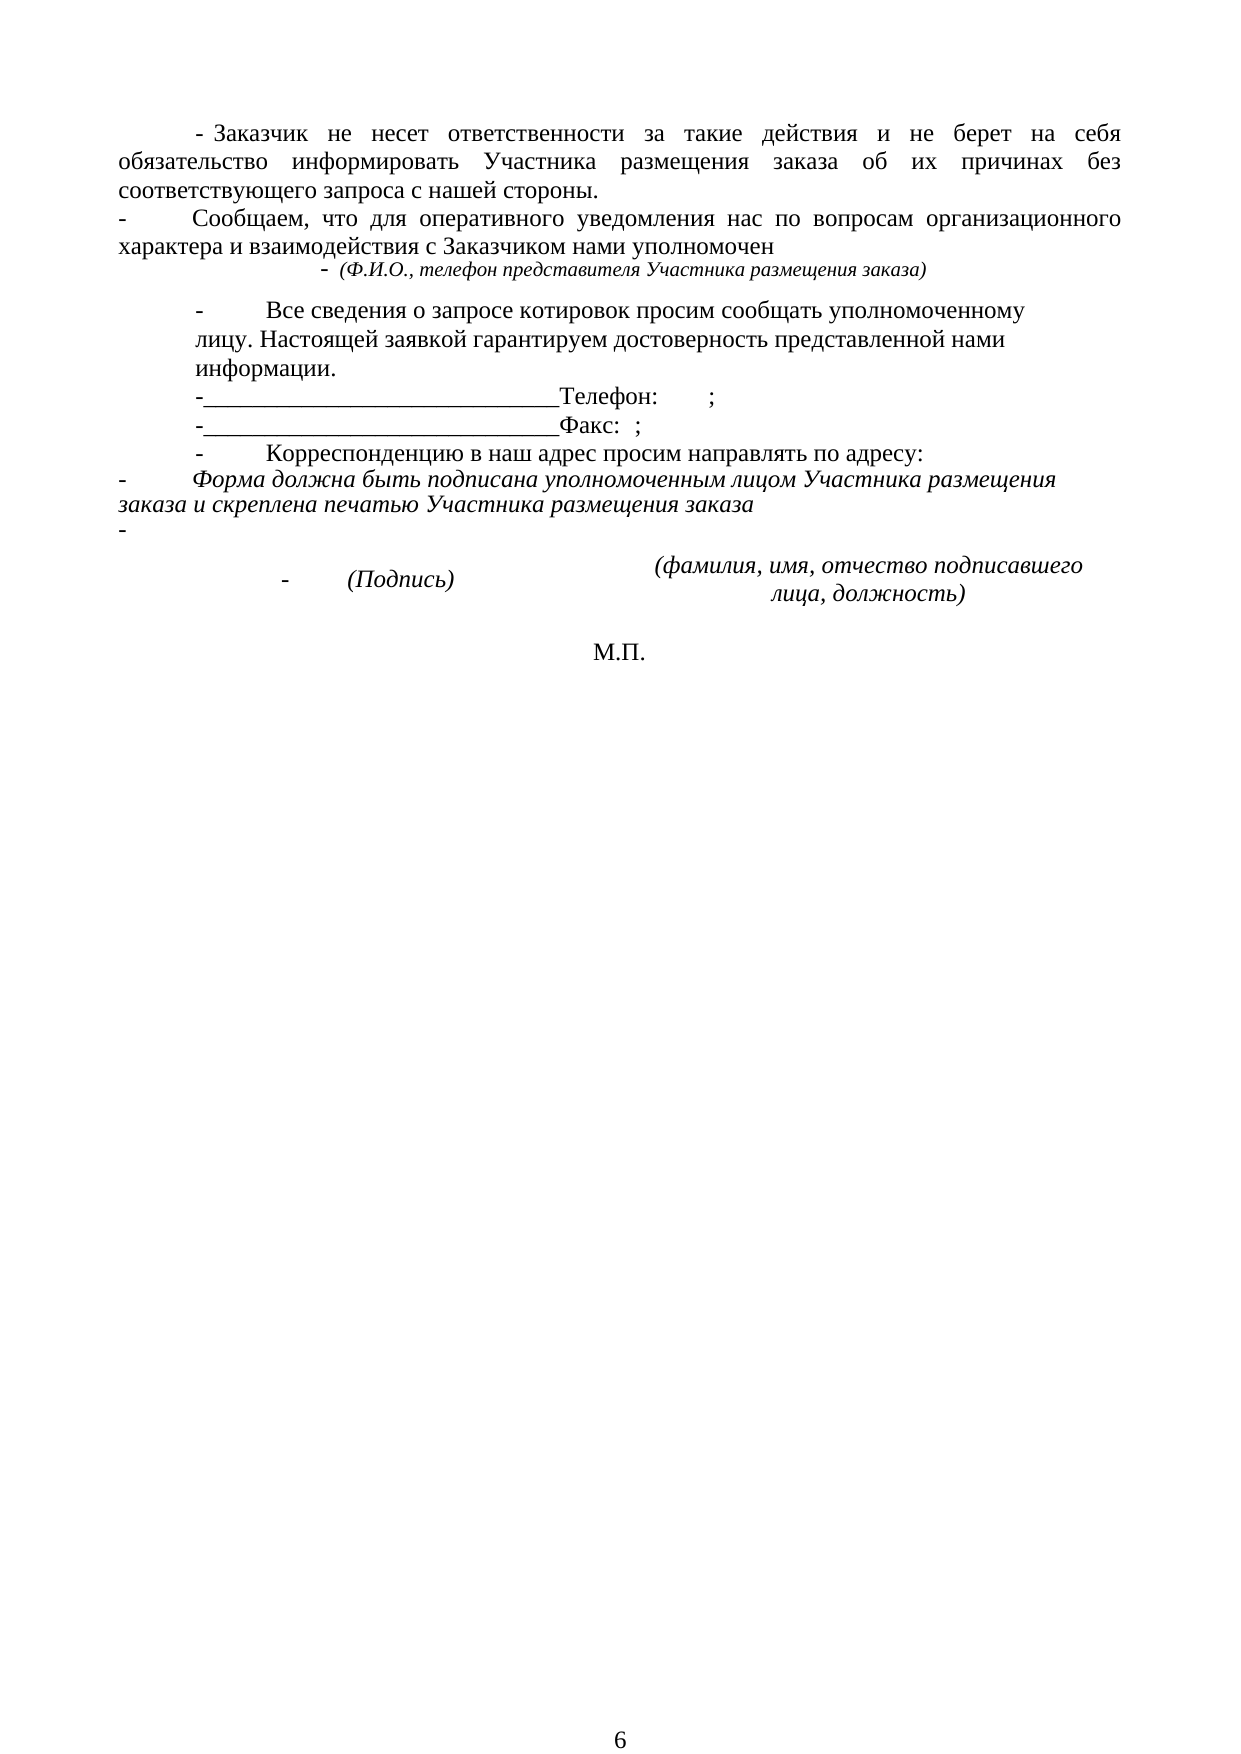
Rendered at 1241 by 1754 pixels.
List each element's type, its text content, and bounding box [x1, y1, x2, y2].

list (Ф.И.О., телефон представителя Участника размещения заказа) [320, 260, 1122, 281]
list Факс: ; [195, 410, 1122, 439]
list Заказчик не несет ответственности за такие действия и не берет на себя обязательство информировать Участника размещения заказа об их причинах без соответствующего запроса с нашей стороны. [118, 118, 1122, 204]
list Сообщаем, что для оперативного уведомления нас по вопросам организационного характера и взаимодействия с Заказчиком нами уполномочен [118, 204, 1122, 260]
table_cell М.П. [118, 615, 1120, 689]
table_header (фамилия, имя, отчество подписавшего лица, должность) [619, 543, 1120, 615]
table_header (Подпись) [118, 543, 619, 615]
list Корреспонденцию в наш адрес просим направлять по адресу: [195, 439, 1122, 467]
list Форма должна быть подписана уполномоченным лицом Участника размещения заказа и скреплена печатью Участника размещения заказа [118, 467, 1122, 517]
list Все сведения о запросе котировок просим сообщать уполномоченному лицу. Настоящей заявкой гарантируем достоверность представленной нами информации. [195, 296, 1053, 382]
list Телефон: ; [195, 382, 1122, 410]
